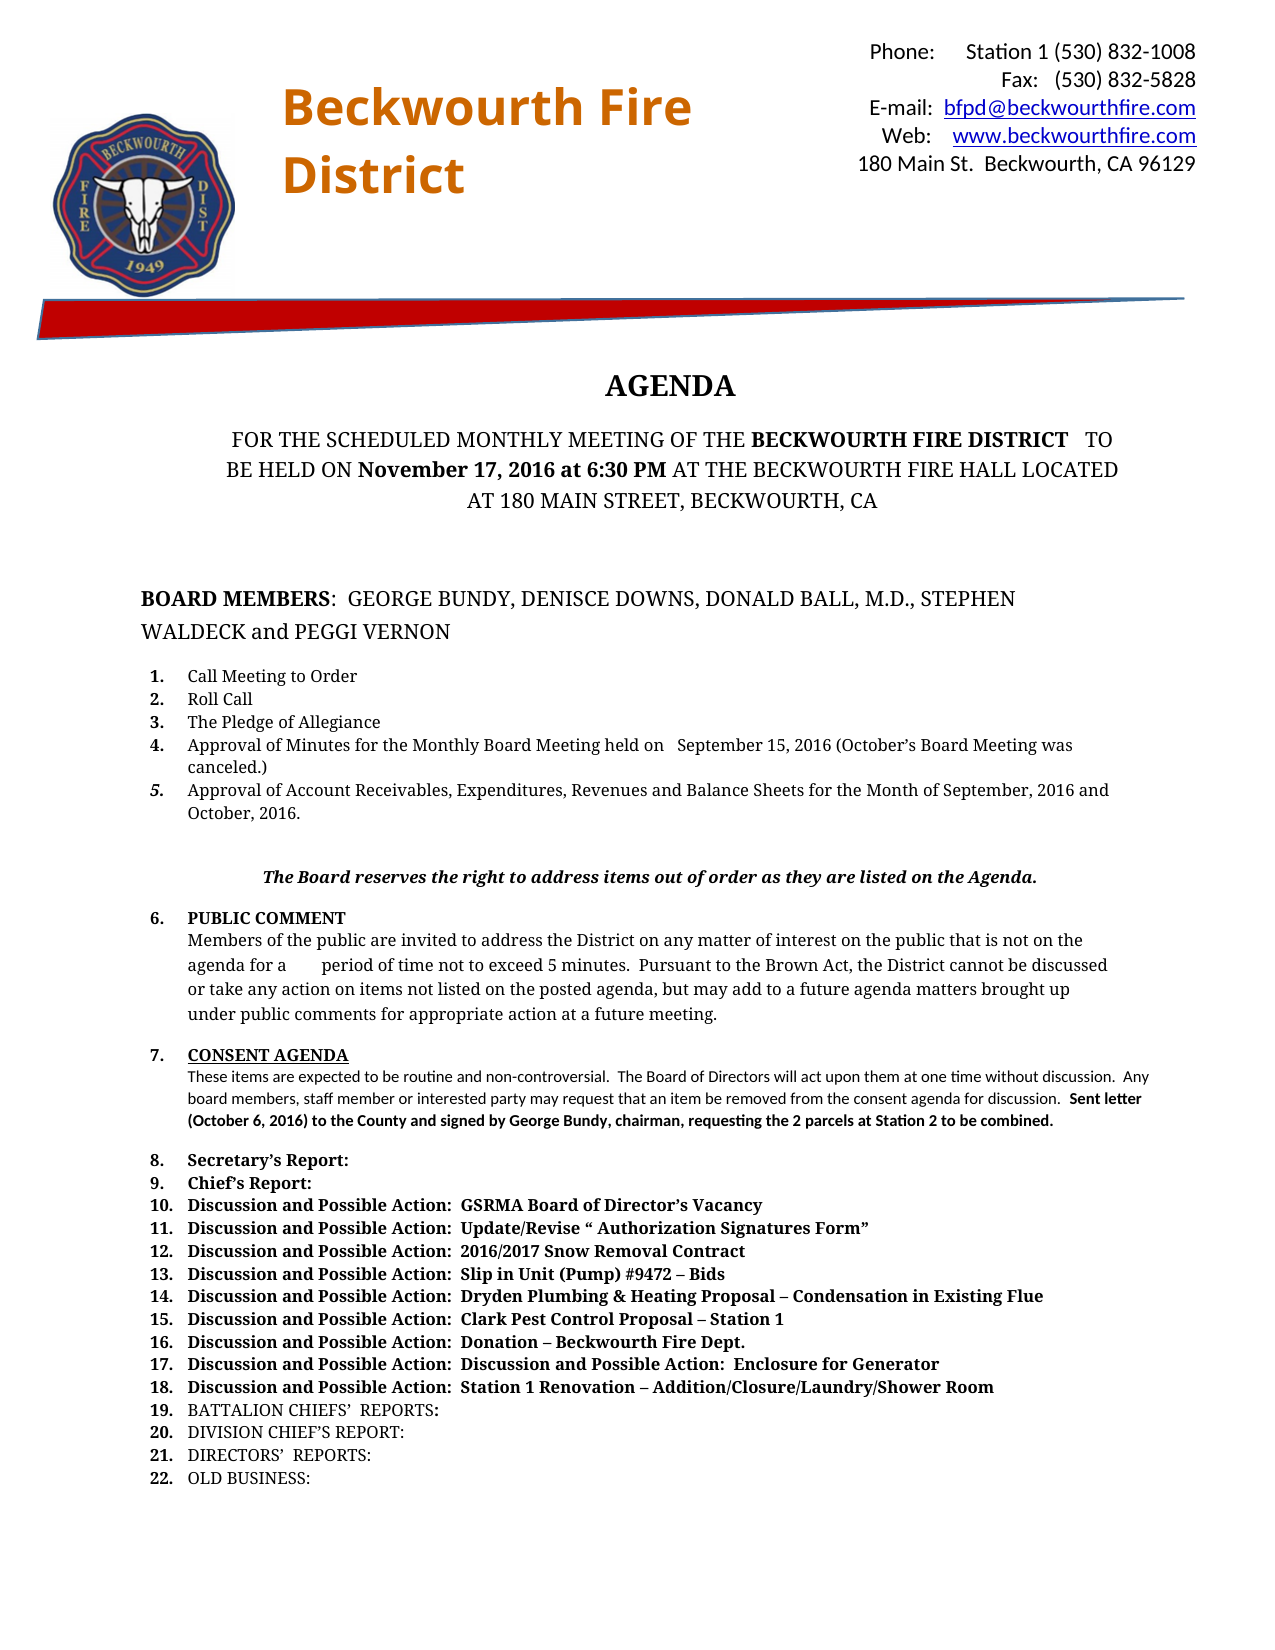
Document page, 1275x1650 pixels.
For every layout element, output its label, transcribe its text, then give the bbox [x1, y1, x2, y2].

list Call Meeting to Order [150, 665, 1119, 688]
list Discussion and Possible Action: Update/Revise “ Authorization Signatures Form” [150, 1217, 1119, 1239]
list OLD BUSINESS: [150, 1467, 1119, 1489]
text The Board reserves the right to address items out of order as they are listed on the Agenda. [262, 865, 1119, 888]
picture [50, 113, 235, 298]
list BATTALION CHIEFS’ REPORTS: [150, 1398, 1119, 1421]
list Discussion and Possible Action: Donation – Beckwourth Fire Dept. [150, 1330, 1119, 1353]
list Discussion and Possible Action: Slip in Unit (Pump) #9472 – Bids [150, 1262, 1119, 1285]
list Discussion and Possible Action: Station 1 Renovation – Addition/Closure/Laundry/Shower Room [150, 1376, 1119, 1398]
list DIRECTORS’ REPORTS: [150, 1444, 1119, 1467]
list Secretary’s Report: [150, 1149, 1119, 1171]
text BOARD MEMBERS: GEORGE BUNDY, DENISCE DOWNS, DONALD BALL, M.D., STEPHEN WALDECK and PEGGI VERNON [141, 584, 1119, 646]
list Chief’s Report: [150, 1171, 1119, 1194]
list Discussion and Possible Action: Dryden Plumbing & Heating Proposal – Condensation in Existing Flue [150, 1285, 1119, 1308]
list DIVISION CHIEF’S REPORT: [150, 1421, 1119, 1444]
text AGENDA [150, 365, 1191, 405]
list Discussion and Possible Action: Discussion and Possible Action: Enclosure for Generator [150, 1353, 1119, 1376]
list Discussion and Possible Action: 2016/2017 Snow Removal Contract [150, 1239, 1119, 1262]
text FOR THE SCHEDULED MONTHLY MEETING OF THE BECKWOURTH FIRE DISTRICT TO BE HELD ON November 17, 2016 at 6:30 PM AT THE BECKWOURTH FIRE HALL LOCATED AT 180 MAIN STREET, BECKWOURTH, CA [225, 425, 1119, 514]
text These items are expected to be routine and non-controversial. The Board of Directors will act upon them at one time without discussion. Any board members, staff member or interested party may request that an item be removed from the consent agenda for discussion. Sent letter (October 6, 2016) to the County and signed by George Bundy, chairman, requesting the 2 parcels at Station 2 to be combined. [187, 1066, 1191, 1130]
list CONSENT AGENDA [150, 1044, 1119, 1066]
list Discussion and Possible Action: Clark Pest Control Proposal – Station 1 [150, 1308, 1119, 1330]
list Approval of Minutes for the Monthly Board Meeting held on September 15, 2016 (October’s Board Meeting was canceled.) [150, 733, 1119, 779]
text Members of the public are invited to address the District on any matter of interest on the public that is not on the agenda for a period of time not to exceed 5 minutes. Pursuant to the Brown Act, the District cannot be discussed or take any action on items not listed on the posted agenda, but may add to a future agenda matters brought up under public comments for appropriate action at a future meeting. [187, 929, 1119, 1025]
list The Pledge of Allegiance [150, 711, 1119, 733]
list Discussion and Possible Action: GSRMA Board of Director’s Vacancy [150, 1194, 1119, 1217]
list Roll Call [150, 688, 1119, 711]
list Approval of Account Receivables, Expenditures, Revenues and Balance Sheets for the Month of September, 2016 and October, 2016. [150, 779, 1119, 824]
list PUBLIC COMMENT [150, 906, 1119, 929]
